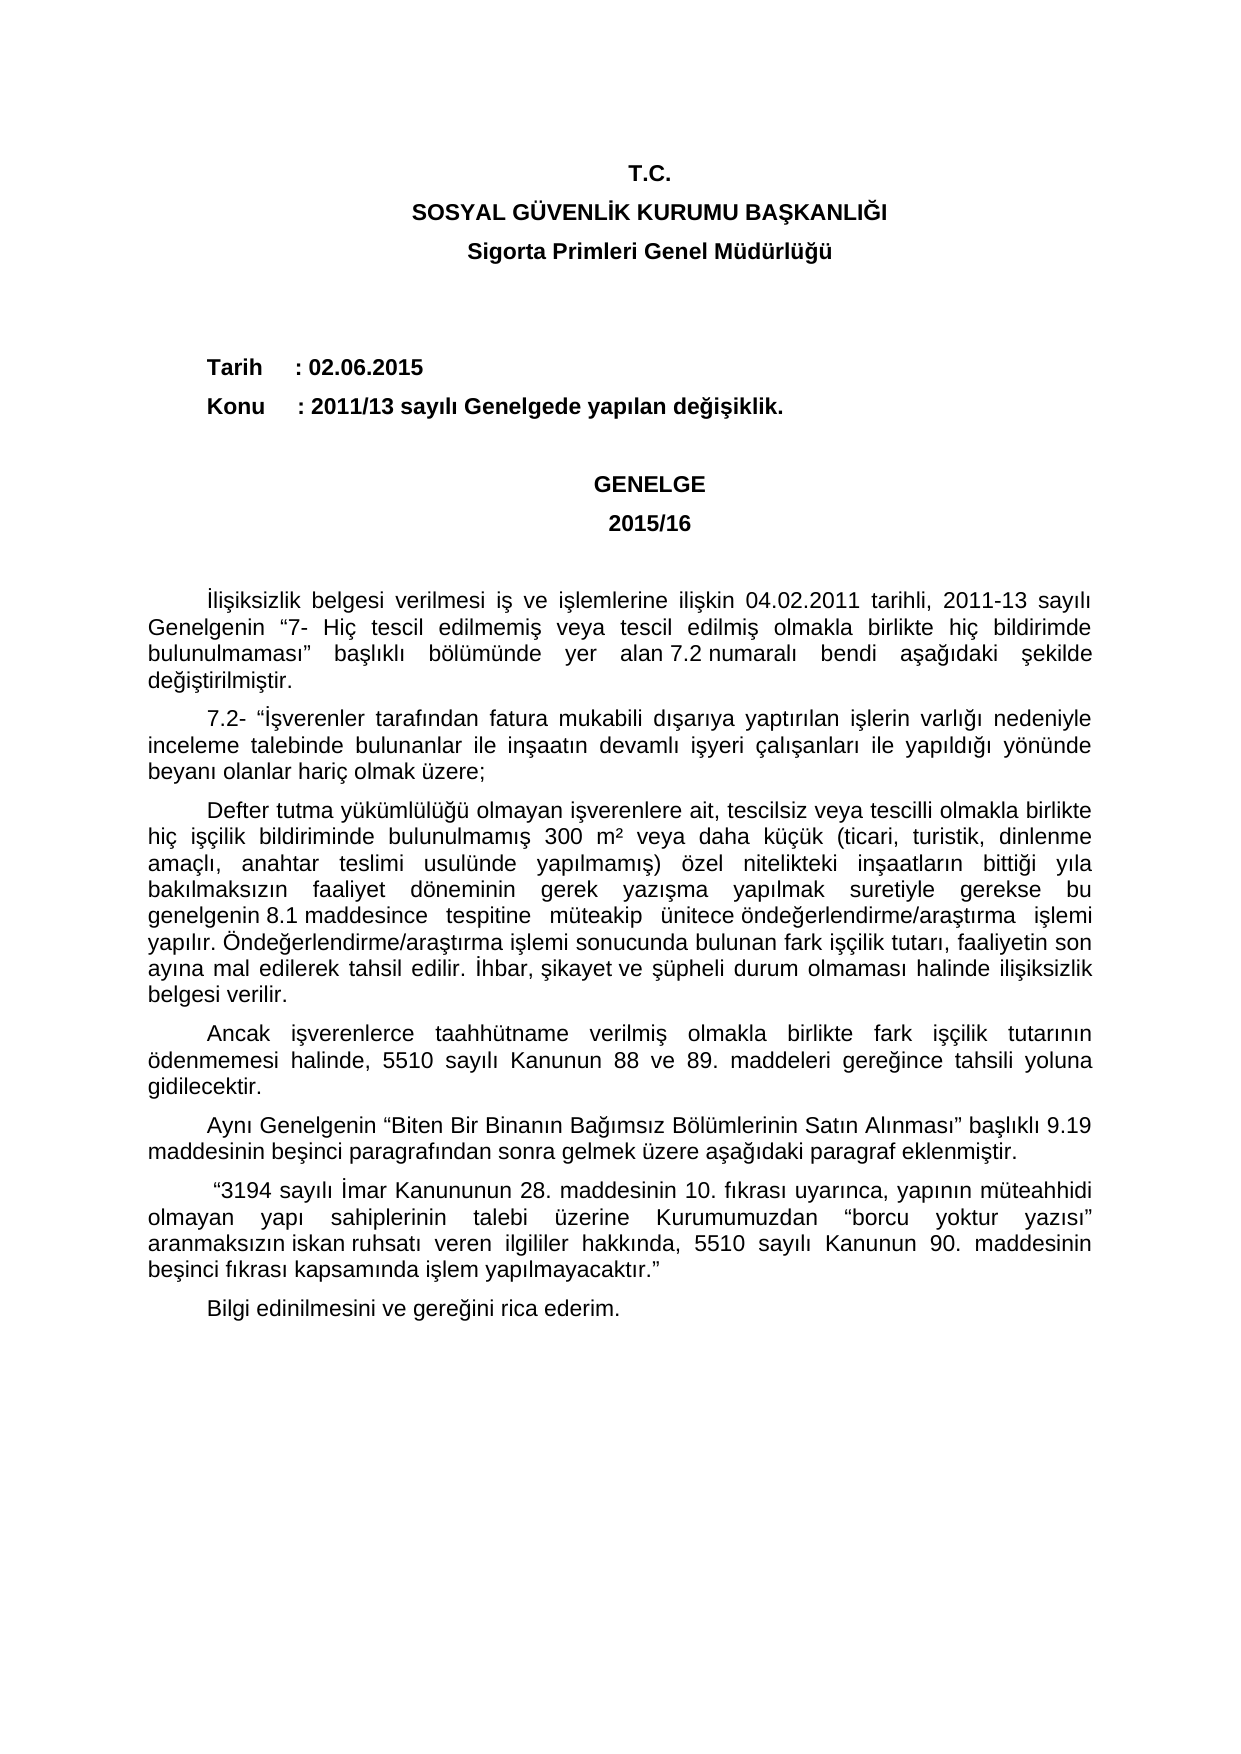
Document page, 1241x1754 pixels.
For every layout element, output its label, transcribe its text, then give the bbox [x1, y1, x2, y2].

text Ancak işverenlerce taahhütname verilmiş olmakla birlikte fark işçilik tutarının ödenmemesi halinde, 5510 sayılı Kanunun 88 ve 89. maddeleri gereğince tahsili yoluna gidilecektir. [148, 1020, 1093, 1099]
text GENELGE [148, 471, 1093, 497]
text Sigorta Primleri Genel Müdürlüğü [148, 238, 1093, 264]
text Konu : 2011/13 sayılı Genelgede yapılan değişiklik. [148, 393, 1093, 419]
text İlişiksizlik belgesi verilmesi iş ve işlemlerine ilişkin 04.02.2011 tarihli, 2011-13 sayılı Genelgenin “7- Hiç tescil edilmemiş veya tescil edilmiş olmakla birlikte hiç bildirimde bulunulmaması” başlıklı bölümünde yer alan 7.2 numaralı bendi aşağıdaki şekilde değiştirilmiştir. [148, 587, 1093, 693]
text 2015/16 [148, 510, 1093, 536]
text 7.2- “İşverenler tarafından fatura mukabili dışarıya yaptırılan işlerin varlığı nedeniyle inceleme talebinde bulunanlar ile inşaatın devamlı işyeri çalışanları ile yapıldığı yönünde beyanı olanlar hariç olmak üzere; [148, 705, 1093, 784]
text Tarih : 02.06.2015 [148, 354, 1093, 381]
text SOSYAL GÜVENLİK KURUMU BAŞKANLIĞI [148, 199, 1093, 225]
text Defter tutma yükümlülüğü olmayan işverenlere ait, tescilsiz veya tescilli olmakla birlikte hiç işçilik bildiriminde bulunulmamış 300 m² veya daha küçük (ticari, turistik, dinlenme amaçlı, anahtar teslimi usulünde yapılmamış) özel nitelikteki inşaatların bittiği yıla bakılmaksızın faaliyet döneminin gerek yazışma yapılmak suretiyle gerekse bu genelgenin 8.1 maddesince tespitine müteakip ünitece öndeğerlendirme/araştırma işlemi yapılır. Öndeğerlendirme/araştırma işlemi sonucunda bulunan fark işçilik tutarı, faaliyetin son ayına mal edilerek tahsil edilir. İhbar, şikayet ve şüpheli durum olmaması halinde ilişiksizlik belgesi verilir. [148, 797, 1093, 1008]
text “3194 sayılı İmar Kanununun 28. maddesinin 10. fıkrası uyarınca, yapının müteahhidi olmayan yapı sahiplerinin talebi üzerine Kurumumuzdan “borcu yoktur yazısı” aranmaksızın iskan ruhsatı veren ilgililer hakkında, 5510 sayılı Kanunun 90. maddesinin beşinci fıkrası kapsamında işlem yapılmayacaktır.” [148, 1177, 1093, 1282]
text Aynı Genelgenin “Biten Bir Binanın Bağımsız Bölümlerinin Satın Alınması” başlıklı 9.19 maddesinin beşinci paragrafından sonra gelmek üzere aşağıdaki paragraf eklenmiştir. [148, 1112, 1093, 1164]
text T.C. [148, 160, 1093, 186]
text Bilgi edinilmesini ve gereğini rica ederim. [148, 1295, 1093, 1321]
